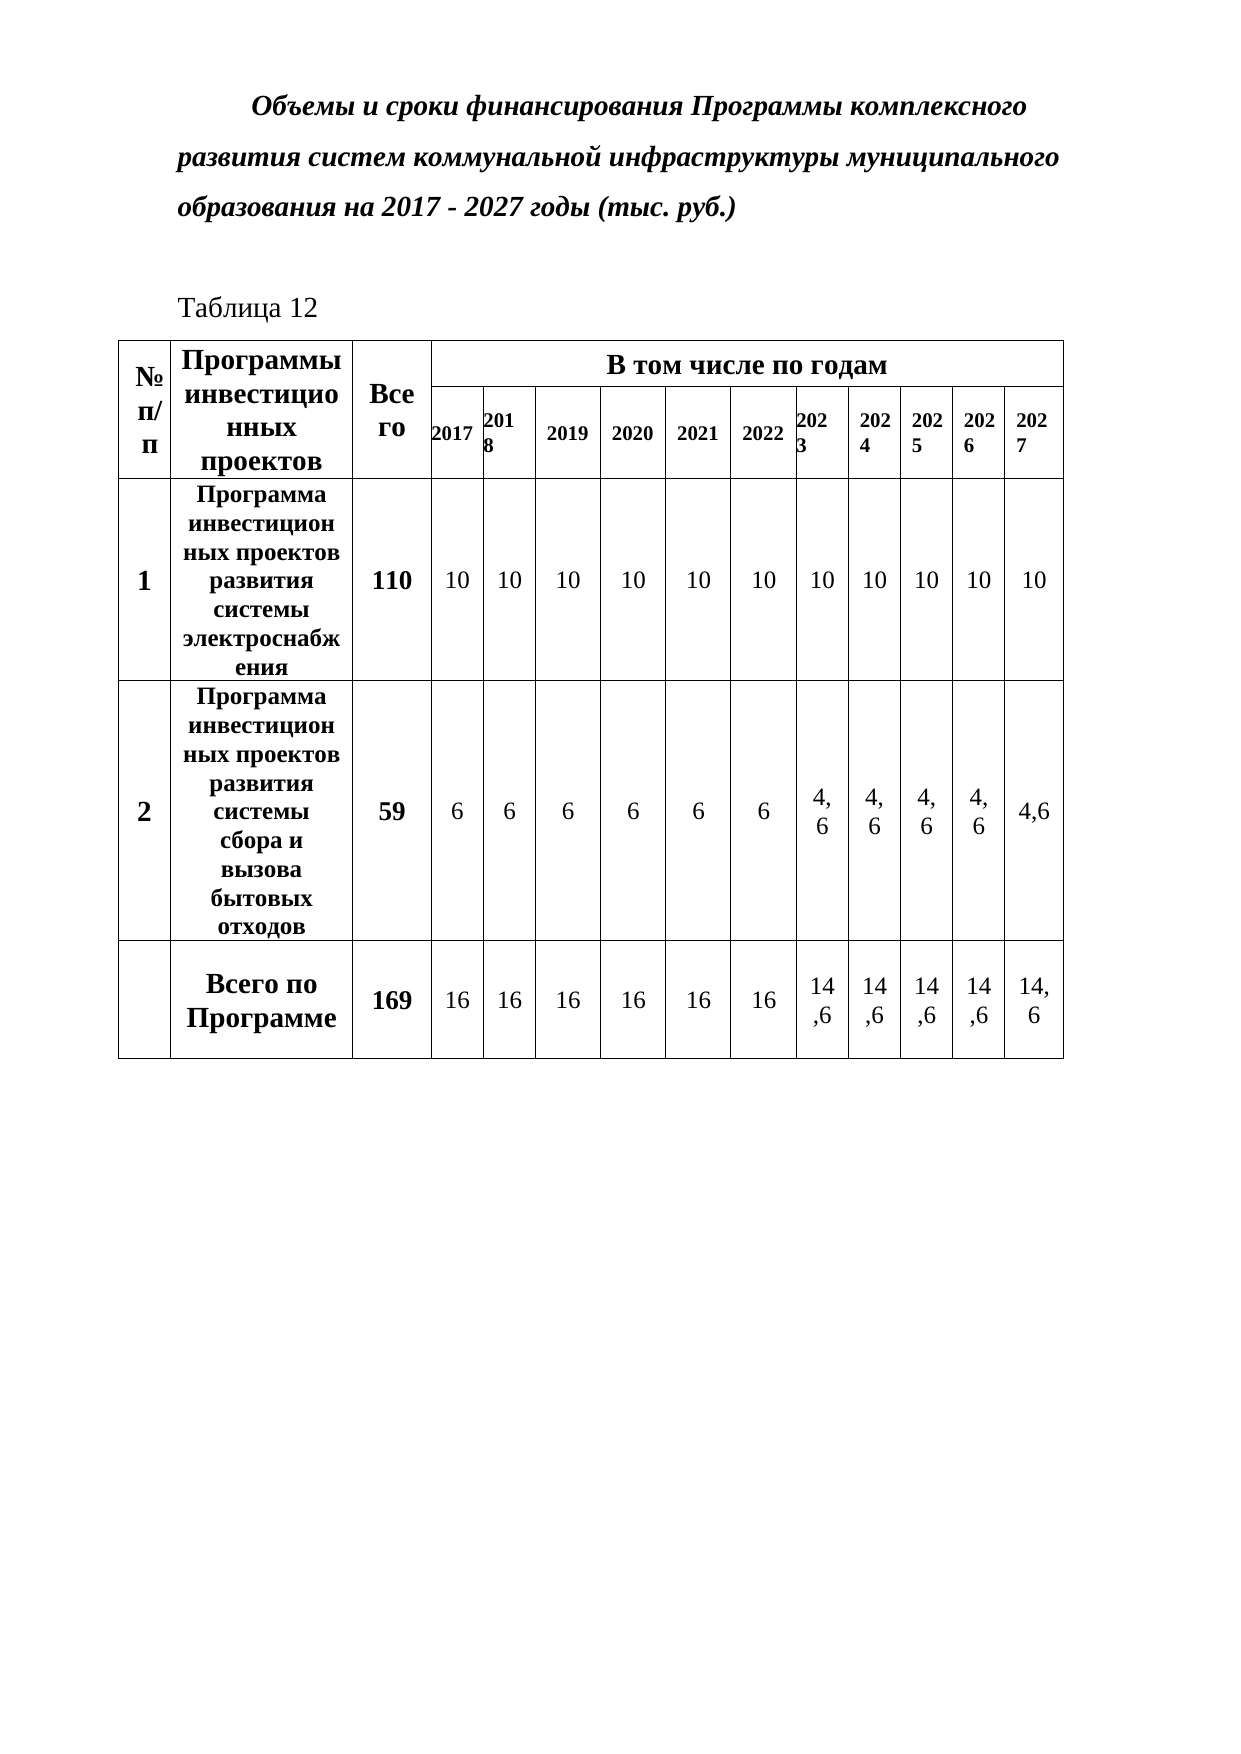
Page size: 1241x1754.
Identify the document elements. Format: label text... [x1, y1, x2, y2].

table_cell 10 [731, 479, 796, 680]
table_cell 4,6 [849, 681, 900, 940]
table_cell 10 [953, 479, 1004, 680]
table_cell 2027 [1005, 387, 1063, 478]
table_cell Всего по Программе [171, 941, 352, 1058]
table_header Всего [353, 341, 431, 478]
table_cell 14,6 [1005, 941, 1063, 1058]
table_cell 2025 [901, 387, 952, 478]
text Таблица 12 [177, 290, 1122, 323]
table_cell 16 [601, 941, 665, 1058]
table_cell 6 [731, 681, 796, 940]
table_cell 2018 [484, 387, 535, 478]
table_cell [119, 941, 170, 1058]
table_cell 110 [353, 479, 431, 680]
table_cell 2026 [953, 387, 1004, 478]
table_cell 4,6 [1005, 681, 1063, 940]
table_cell 16 [484, 941, 535, 1058]
table_cell Программа инвестиционных проектов развития системы сбора и вызова бытовых отходов [171, 681, 352, 940]
table_cell 16 [432, 941, 483, 1058]
table_cell 10 [797, 479, 848, 680]
table_header № п/п [119, 341, 170, 478]
table_cell 2019 [536, 387, 600, 478]
table_cell 16 [666, 941, 730, 1058]
table_cell 169 [353, 941, 431, 1058]
table_cell 6 [432, 681, 483, 940]
table_cell 2020 [601, 387, 665, 478]
table_cell 6 [484, 681, 535, 940]
table_cell 10 [484, 479, 535, 680]
table_cell 10 [432, 479, 483, 680]
table_cell 10 [666, 479, 730, 680]
table_cell 4,6 [953, 681, 1004, 940]
table_cell 4,6 [901, 681, 952, 940]
table_cell 1 [119, 479, 170, 680]
table_cell 59 [353, 681, 431, 940]
table_header Программы инвестиционных проектов [171, 341, 352, 478]
table_cell 14,6 [901, 941, 952, 1058]
table_cell 10 [901, 479, 952, 680]
text Объемы и сроки финансирования Программы комплексного развития систем коммунальной инфраструктуры муниципального образования на 2017 - 2027 годы (тыс. руб.) [177, 88, 1122, 223]
table_cell 10 [1005, 479, 1063, 680]
table_cell 14,6 [849, 941, 900, 1058]
table_cell 2022 [731, 387, 796, 478]
table_header В том числе по годам [432, 341, 1063, 386]
table_cell 2023 [797, 387, 848, 478]
table_cell 6 [601, 681, 665, 940]
table_cell 6 [666, 681, 730, 940]
table_cell 14,6 [797, 941, 848, 1058]
table_cell 14,6 [953, 941, 1004, 1058]
table_cell 16 [536, 941, 600, 1058]
table_cell 10 [601, 479, 665, 680]
table_cell 6 [536, 681, 600, 940]
table_cell 2024 [849, 387, 900, 478]
table_cell 10 [849, 479, 900, 680]
table_cell 10 [536, 479, 600, 680]
table_cell 4,6 [797, 681, 848, 940]
table_cell 2017 [432, 387, 483, 478]
table_cell Программа инвестиционных проектов развития системы электроснабжения [171, 479, 352, 680]
table_cell 2021 [666, 387, 730, 478]
table_cell 16 [731, 941, 796, 1058]
table_cell 2 [119, 681, 170, 940]
